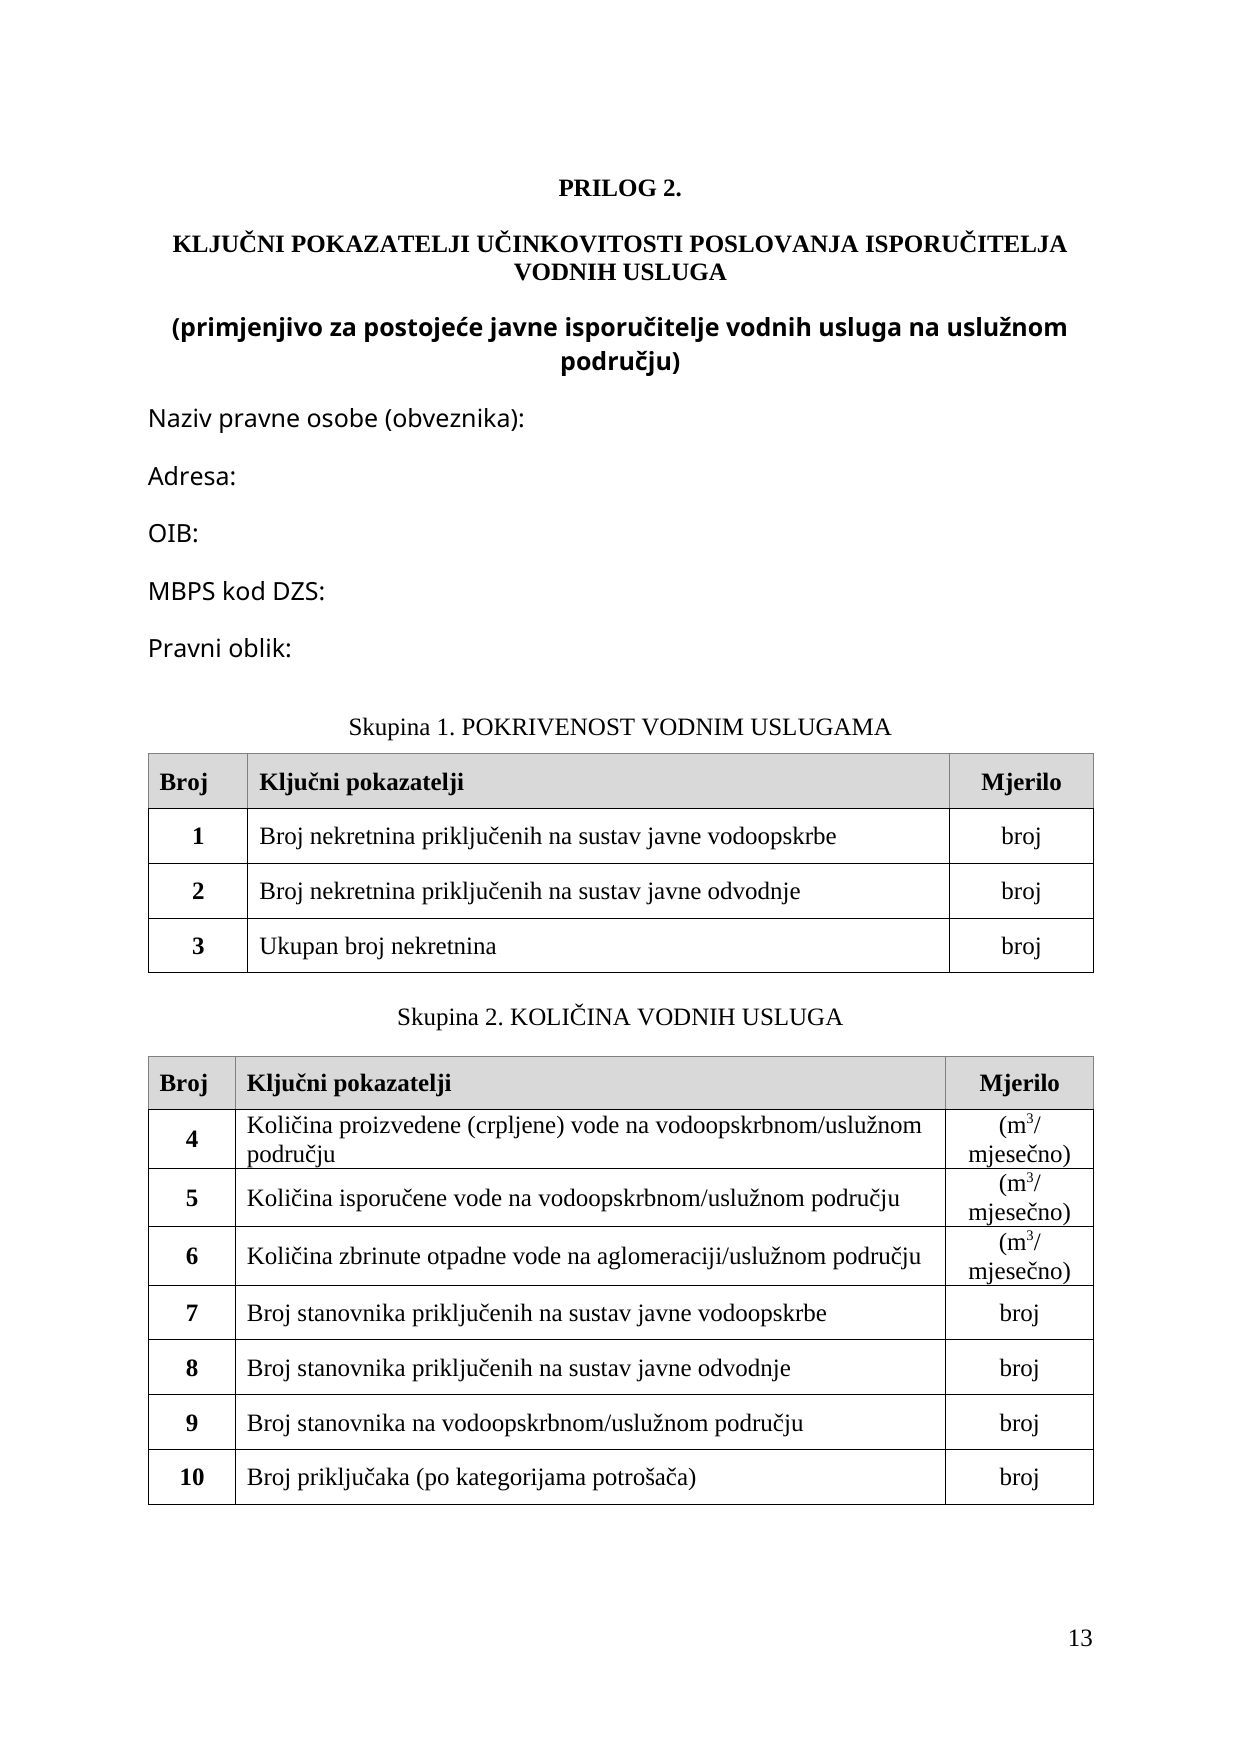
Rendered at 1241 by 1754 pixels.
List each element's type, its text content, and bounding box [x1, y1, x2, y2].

table_cell Broj stanovnika priključenih na sustav javne odvodnje [236, 1340, 945, 1394]
table_cell Količina proizvedene (crpljene) vode na vodoopskrbnom/uslužnom području [236, 1110, 945, 1167]
text Pravni oblik: [148, 631, 1093, 665]
table_header Broj [149, 754, 247, 808]
table_cell 5 [149, 1169, 235, 1226]
table_header Mjerilo [946, 1057, 1093, 1109]
table_cell 10 [149, 1450, 235, 1504]
table_cell Broj priključaka (po kategorijama potrošača) [236, 1450, 945, 1504]
table_header Ključni pokazatelji [236, 1057, 945, 1109]
table_cell (m3/ mjesečno) [946, 1169, 1093, 1226]
table_cell Broj nekretnina priključenih na sustav javne odvodnje [248, 864, 949, 917]
text OIB: [148, 516, 1093, 550]
table_cell broj [946, 1450, 1093, 1504]
table_cell 6 [149, 1227, 235, 1284]
text (primjenjivo za postojeće javne isporučitelje vodnih usluga na uslužnom području) [148, 309, 1093, 378]
table_cell Broj stanovnika priključenih na sustav javne vodoopskrbe [236, 1286, 945, 1339]
table_cell 1 [149, 809, 247, 863]
table_cell 2 [149, 864, 247, 917]
text Skupina 1. POKRIVENOST VODNIM USLUGAMA [148, 712, 1093, 741]
table_cell broj [946, 1340, 1093, 1394]
table_cell Broj nekretnina priključenih na sustav javne vodoopskrbe [248, 809, 949, 863]
table_cell Količina isporučene vode na vodoopskrbnom/uslužnom području [236, 1169, 945, 1226]
text Skupina 2. KOLIČINA VODNIH USLUGA [148, 1002, 1093, 1031]
table_cell broj [946, 1395, 1093, 1449]
table_cell broj [950, 864, 1093, 917]
table_cell (m3/ mjesečno) [946, 1227, 1093, 1284]
table_header Broj [149, 1057, 235, 1109]
table_cell broj [950, 919, 1093, 972]
table_cell (m3/ mjesečno) [946, 1110, 1093, 1167]
table_cell 3 [149, 919, 247, 972]
table_cell Ukupan broj nekretnina [248, 919, 949, 972]
table_cell 9 [149, 1395, 235, 1449]
text PRILOG 2. [148, 173, 1093, 201]
table_cell broj [946, 1286, 1093, 1339]
table_cell broj [950, 809, 1093, 863]
text MBPS kod DZS: [148, 574, 1093, 608]
table_header Ključni pokazatelji [248, 754, 949, 808]
table_cell 4 [149, 1110, 235, 1167]
table_cell 7 [149, 1286, 235, 1339]
table_cell 8 [149, 1340, 235, 1394]
text Adresa: [148, 459, 1093, 493]
text Naziv pravne osobe (obveznika): [148, 401, 1093, 435]
table_header Mjerilo [950, 754, 1093, 808]
text KLJUČNI POKAZATELJI UČINKOVITOSTI POSLOVANJA ISPORUČITELJA VODNIH USLUGA [148, 229, 1093, 286]
table_cell Broj stanovnika na vodoopskrbnom/uslužnom području [236, 1395, 945, 1449]
table_cell Količina zbrinute otpadne vode na aglomeraciji/uslužnom području [236, 1227, 945, 1284]
